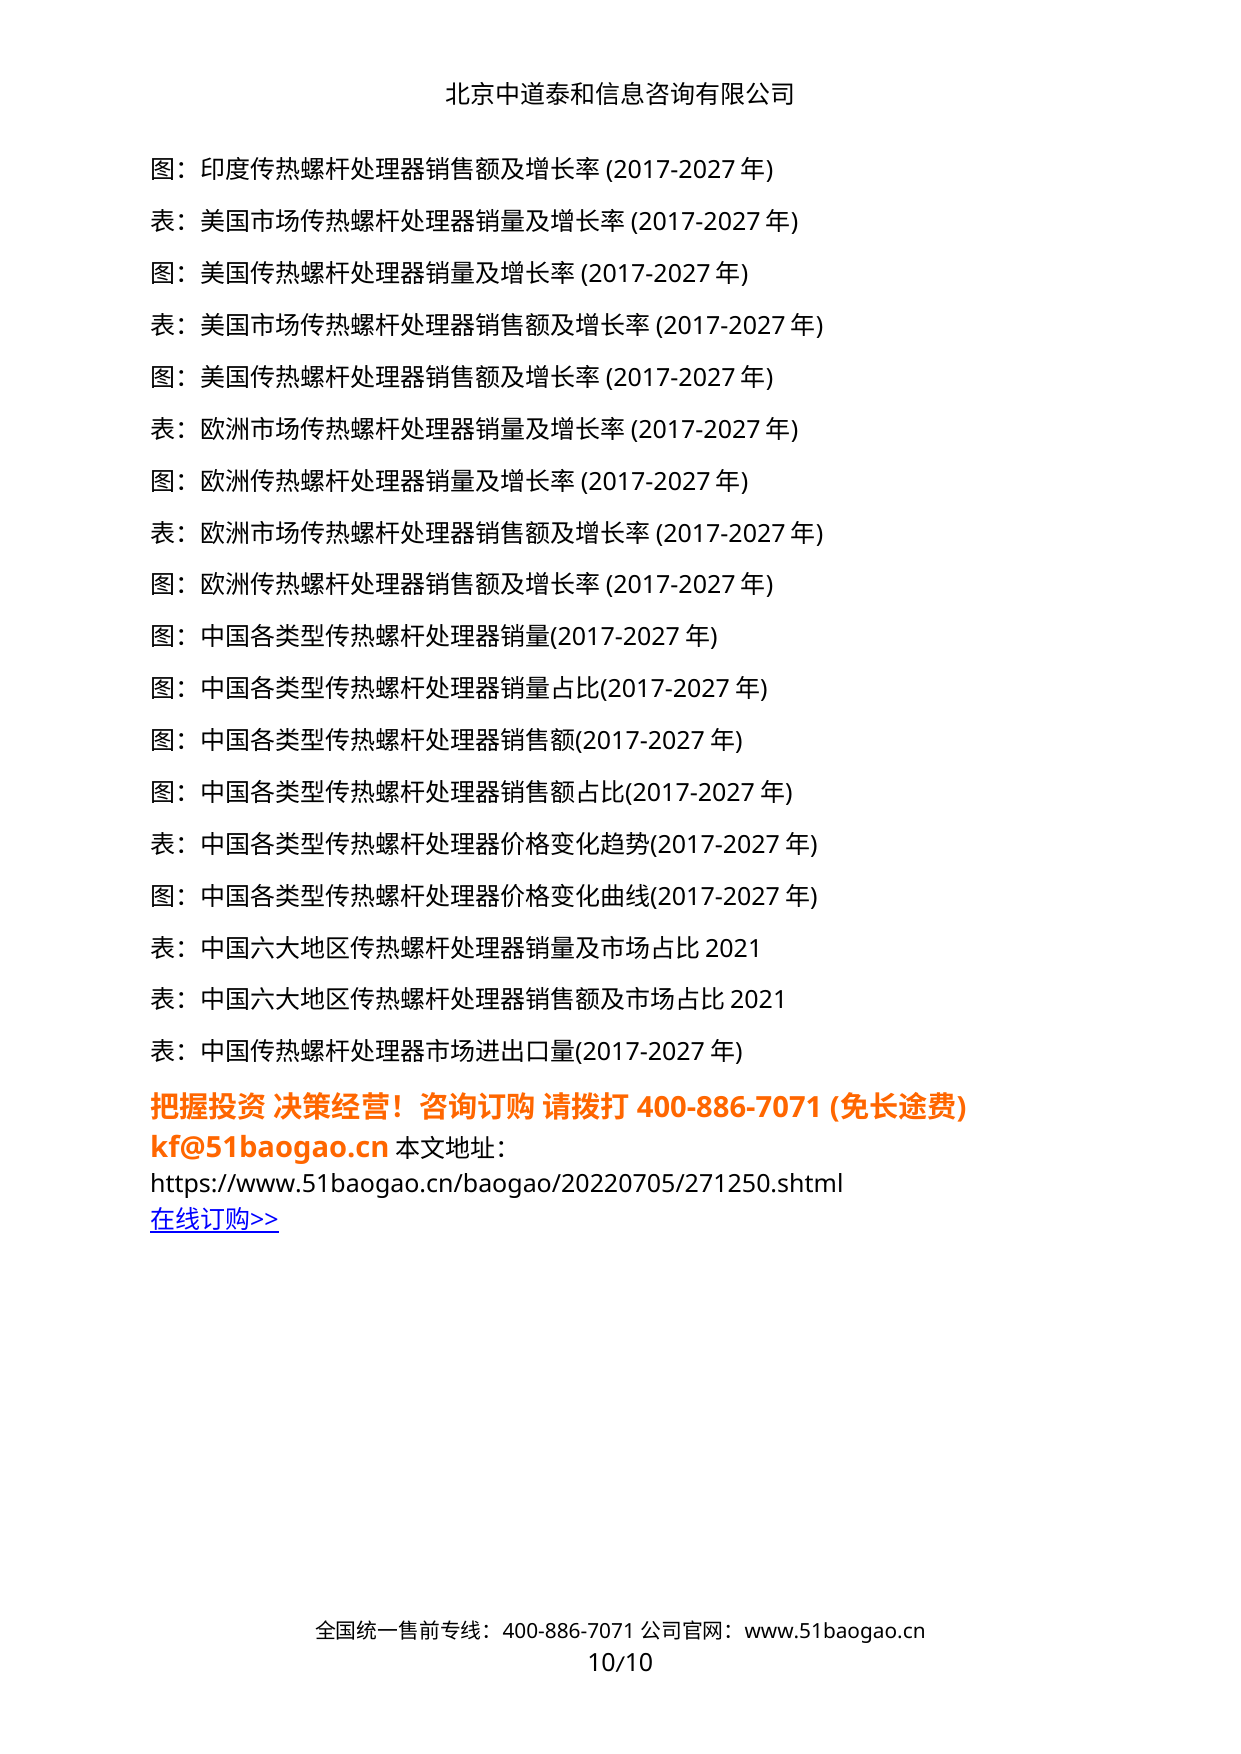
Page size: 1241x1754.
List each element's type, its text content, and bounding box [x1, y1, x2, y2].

text 图：中国各类型传热螺杆处理器销量占比(2017-2027年) [150, 669, 1090, 705]
text 图：印度传热螺杆处理器销售额及增长率 (2017-2027年) [150, 150, 1090, 186]
text 表：中国六大地区传热螺杆处理器销量及市场占比2021 [150, 928, 1090, 964]
text 把握投资 决策经营！咨询订购 请拨打 400-886-7071 (免长途费) kf@51baogao.cn本文地址：https://www.51baogao.cn/baogao/20220705/271250.shtml [150, 1084, 1090, 1200]
text 图：中国各类型传热螺杆处理器销量(2017-2027年) [150, 617, 1090, 653]
text 表：欧洲市场传热螺杆处理器销售额及增长率 (2017-2027年) [150, 513, 1090, 549]
text 表：欧洲市场传热螺杆处理器销量及增长率 (2017-2027年) [150, 409, 1090, 446]
text 表：美国市场传热螺杆处理器销量及增长率 (2017-2027年) [150, 202, 1090, 238]
text 图：美国传热螺杆处理器销量及增长率 (2017-2027年) [150, 254, 1090, 290]
text 图：美国传热螺杆处理器销售额及增长率 (2017-2027年) [150, 357, 1090, 394]
text 图：中国各类型传热螺杆处理器销售额(2017-2027年) [150, 721, 1090, 757]
text 表：美国市场传热螺杆处理器销售额及增长率 (2017-2027年) [150, 306, 1090, 342]
text 图：中国各类型传热螺杆处理器销售额占比(2017-2027年) [150, 772, 1090, 809]
text 表：中国各类型传热螺杆处理器价格变化趋势(2017-2027年) [150, 824, 1090, 861]
text 在线订购>> [150, 1200, 1090, 1236]
text 表：中国六大地区传热螺杆处理器销售额及市场占比2021 [150, 980, 1090, 1016]
text 图：欧洲传热螺杆处理器销量及增长率 (2017-2027年) [150, 461, 1090, 497]
text 表：中国传热螺杆处理器市场进出口量(2017-2027年) [150, 1032, 1090, 1068]
text 图：中国各类型传热螺杆处理器价格变化曲线(2017-2027年) [150, 876, 1090, 912]
text 图：欧洲传热螺杆处理器销售额及增长率 (2017-2027年) [150, 565, 1090, 601]
